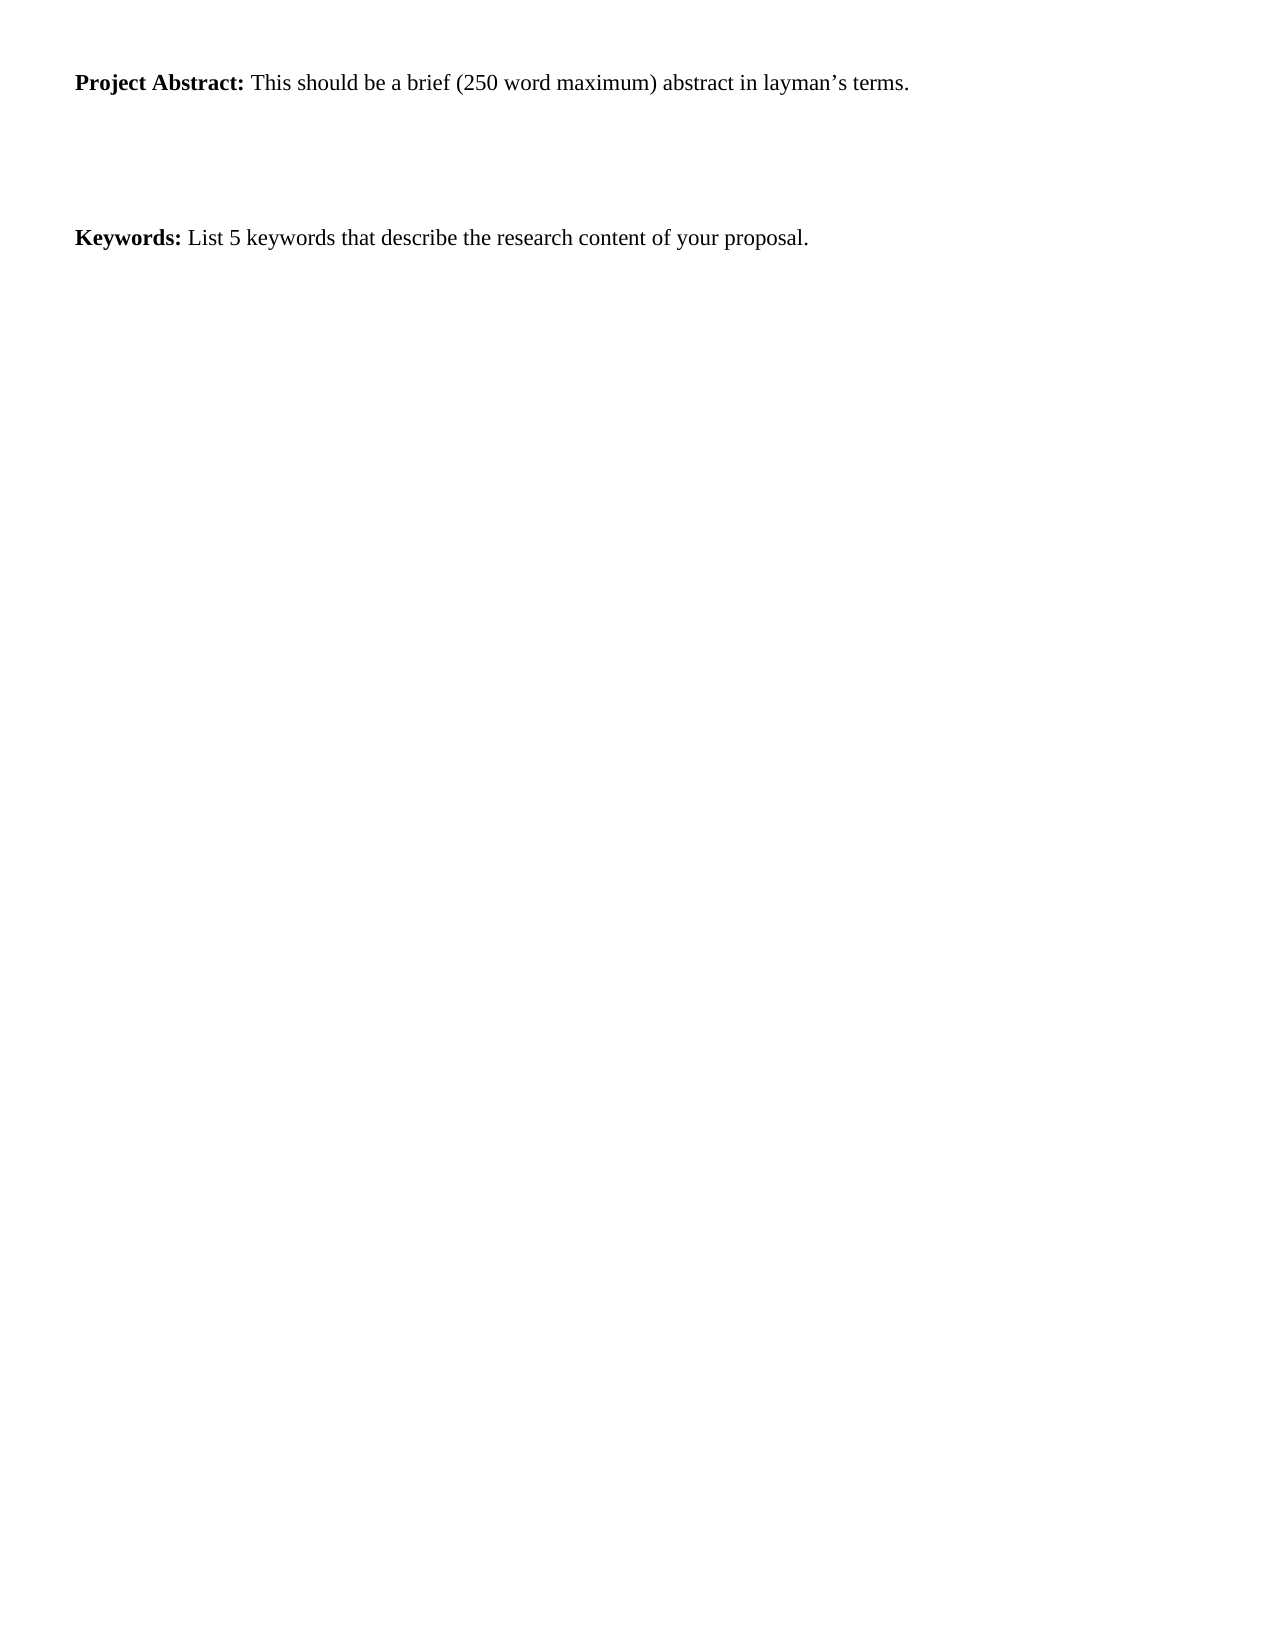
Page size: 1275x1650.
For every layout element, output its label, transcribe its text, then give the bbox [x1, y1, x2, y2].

text Project Abstract: This should be a brief (250 word maximum) abstract in layman’s terms. [75, 69, 1200, 95]
text Keywords: List 5 keywords that describe the research content of your proposal. [75, 224, 1200, 251]
